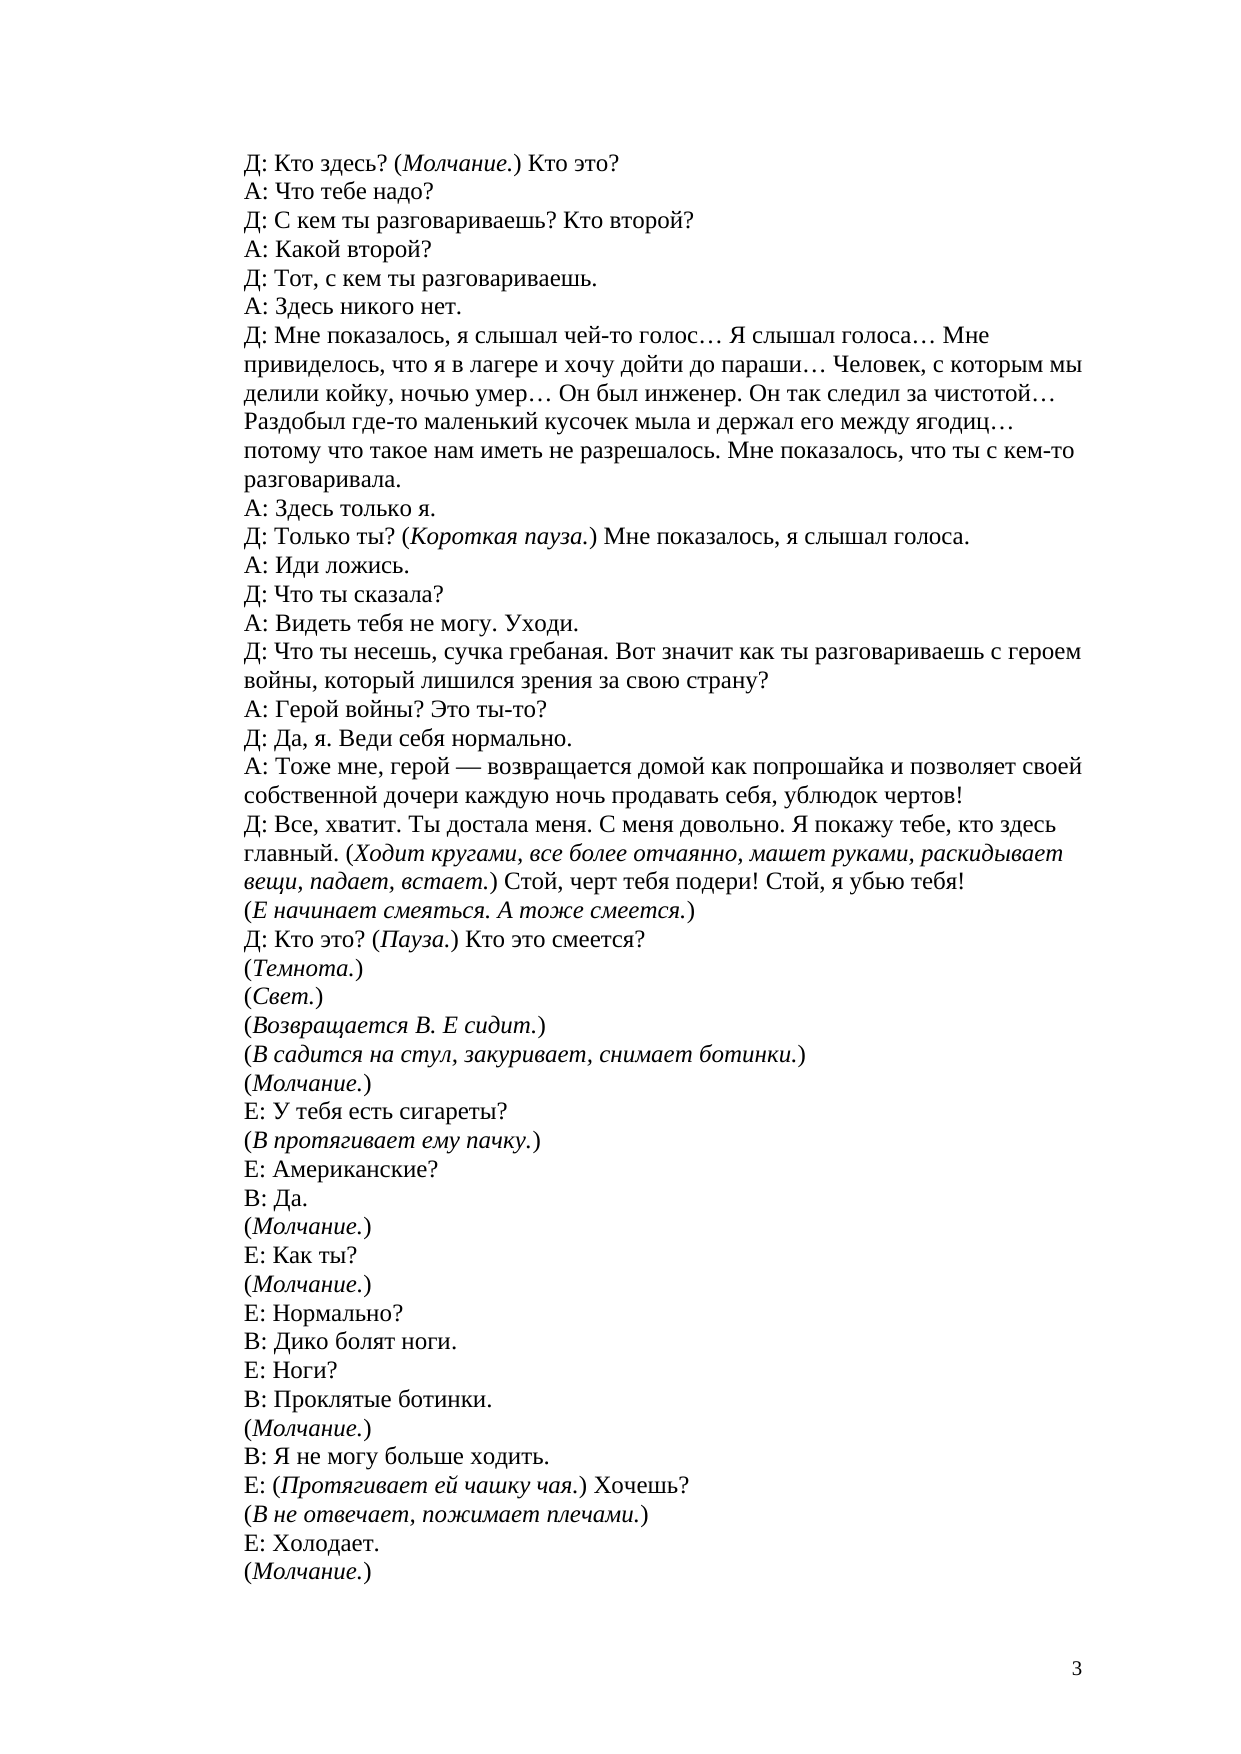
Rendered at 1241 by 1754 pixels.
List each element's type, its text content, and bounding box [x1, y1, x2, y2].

text (В протягивает ему пачку.) [244, 1125, 1093, 1154]
text В: Да. [244, 1183, 1093, 1211]
text Д: Кто здесь? (Молчание.) Кто это? [244, 148, 1093, 176]
text Е: Холодает. [244, 1528, 1093, 1556]
text (Е начинает смеяться. А тоже смеется.) [244, 895, 1093, 924]
text (Молчание.) [244, 1211, 1093, 1240]
text Д: Тот, с кем ты разговариваешь. [244, 263, 1093, 291]
text А: Иди ложись. [244, 550, 1093, 579]
text Д: С кем ты разговариваешь? Кто второй? [244, 205, 1093, 234]
text Д: Что ты несешь, сучка гребаная. Вот значит как ты разговариваешь с героем войны, который лишился зрения за свою страну? [244, 636, 1093, 694]
text Е: Ноги? [244, 1355, 1093, 1384]
text В: Я не могу больше ходить. [244, 1441, 1093, 1470]
text (Темнота.) [244, 953, 1093, 981]
text Е: Нормально? [244, 1298, 1093, 1326]
text В: Дико болят ноги. [244, 1326, 1093, 1355]
text (Молчание.) [244, 1413, 1093, 1441]
text А: Тоже мне, герой — возвращается домой как попрошайка и позволяет своей собственной дочери каждую ночь продавать себя, ублюдок чертов! [244, 751, 1093, 809]
text (В садится на стул, закуривает, снимает ботинки.) [244, 1039, 1093, 1068]
text Е: (Протягивает ей чашку чая.) Хочешь? [244, 1470, 1093, 1499]
text Д: Все, хватит. Ты достала меня. С меня довольно. Я покажу тебе, кто здесь главный. (Ходит кругами, все более отчаянно, машет руками, раскидывает вещи, падает, встает.) Стой, черт тебя подери! Стой, я убью тебя! [244, 809, 1093, 895]
text Е: У тебя есть сигареты? [244, 1096, 1093, 1125]
text (Возвращается В. Е сидит.) [244, 1010, 1093, 1039]
text А: Герой войны? Это ты-то? [244, 694, 1093, 723]
text Д: Мне показалось, я слышал чей-то голос… Я слышал голоса… Мне привиделось, что я в лагере и хочу дойти до параши… Человек, с которым мы делили койку, ночью умер… Он был инженер. Он так следил за чистотой… Раздобыл где-то маленький кусочек мыла и держал его между ягодиц… потому что такое нам иметь не разрешалось. Мне показалось, что ты с кем-то разговаривала. [244, 320, 1093, 493]
text (Молчание.) [244, 1068, 1093, 1096]
text Д: Кто это? (Пауза.) Кто это смеется? [244, 924, 1093, 953]
text А: Видеть тебя не могу. Уходи. [244, 608, 1093, 636]
text Е: Как ты? [244, 1240, 1093, 1269]
text В: Проклятые ботинки. [244, 1384, 1093, 1413]
text Д: Только ты? (Короткая пауза.) Мне показалось, я слышал голоса. [244, 521, 1093, 550]
text (Свет.) [244, 981, 1093, 1010]
text Д: Да, я. Веди себя нормально. [244, 723, 1093, 751]
text (Молчание.) [244, 1556, 1093, 1585]
text А: Какой второй? [244, 234, 1093, 263]
text (В не отвечает, пожимает плечами.) [244, 1499, 1093, 1528]
text (Молчание.) [244, 1269, 1093, 1298]
text Д: Что ты сказала? [244, 579, 1093, 608]
text Е: Американские? [244, 1154, 1093, 1183]
text А: Здесь только я. [244, 493, 1093, 521]
text А: Здесь никого нет. [244, 291, 1093, 320]
text А: Что тебе надо? [244, 176, 1093, 205]
